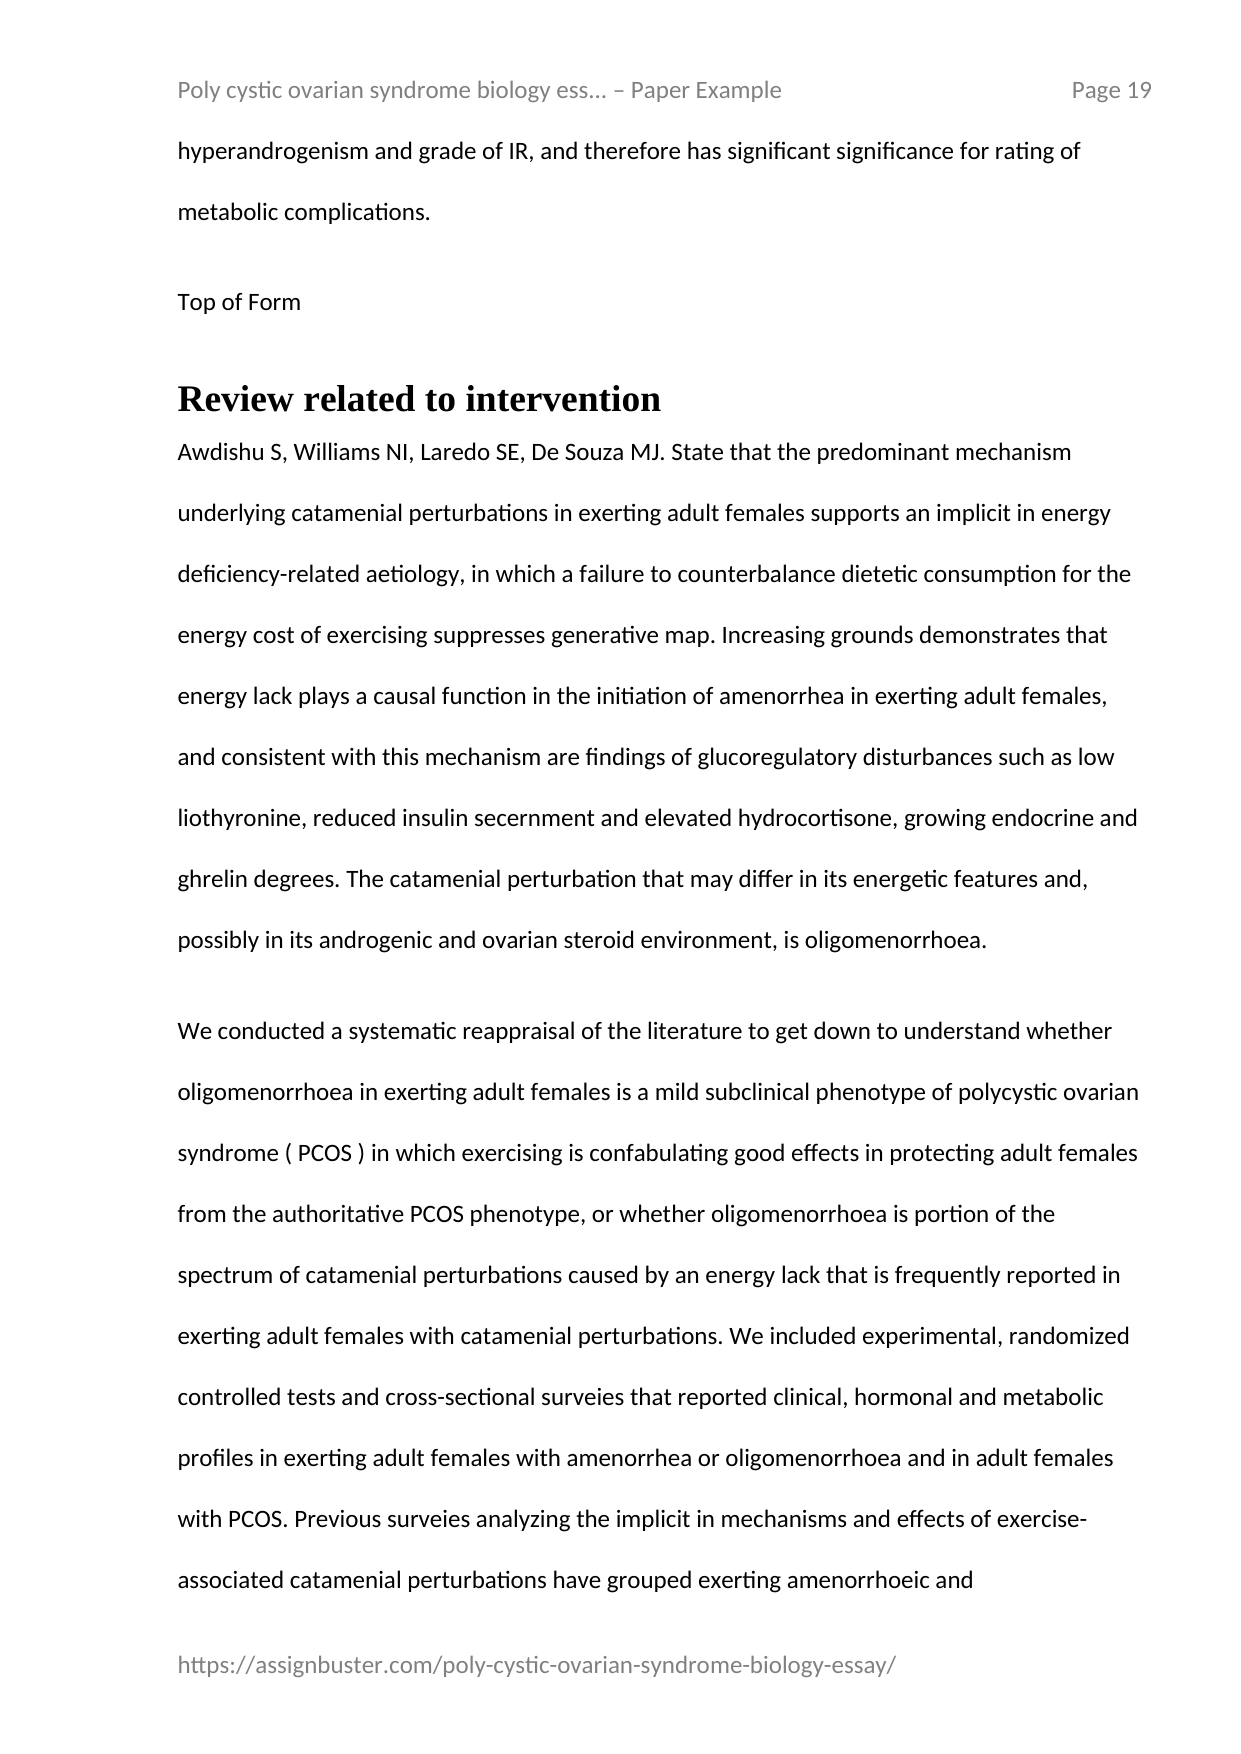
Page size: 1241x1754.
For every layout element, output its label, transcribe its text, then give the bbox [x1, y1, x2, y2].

subtitle Review related to intervention [177, 377, 1152, 420]
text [177, 1015, 1152, 1595]
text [177, 135, 1152, 226]
text Top of Form [177, 286, 1152, 317]
text Awdishu S, Williams NI, Laredo SE, De Souza MJ. State that the predominant mechanism underlying catamenial perturbations in exerting adult females supports an implicit in energy deficiency-related aetiology, in which a failure to counterbalance dietetic consumption for the energy cost of exercising suppresses generative map. Increasing grounds demonstrates that energy lack plays a causal function in the initiation of amenorrhea in exerting adult females, and consistent with this mechanism are findings of glucoregulatory disturbances such as low liothyronine, reduced insulin secernment and elevated hydrocortisone, growing endocrine and ghrelin degrees. The catamenial perturbation that may differ in its energetic features and, possibly in its androgenic and ovarian steroid environment, is oligomenorrhoea. [177, 436, 1152, 955]
